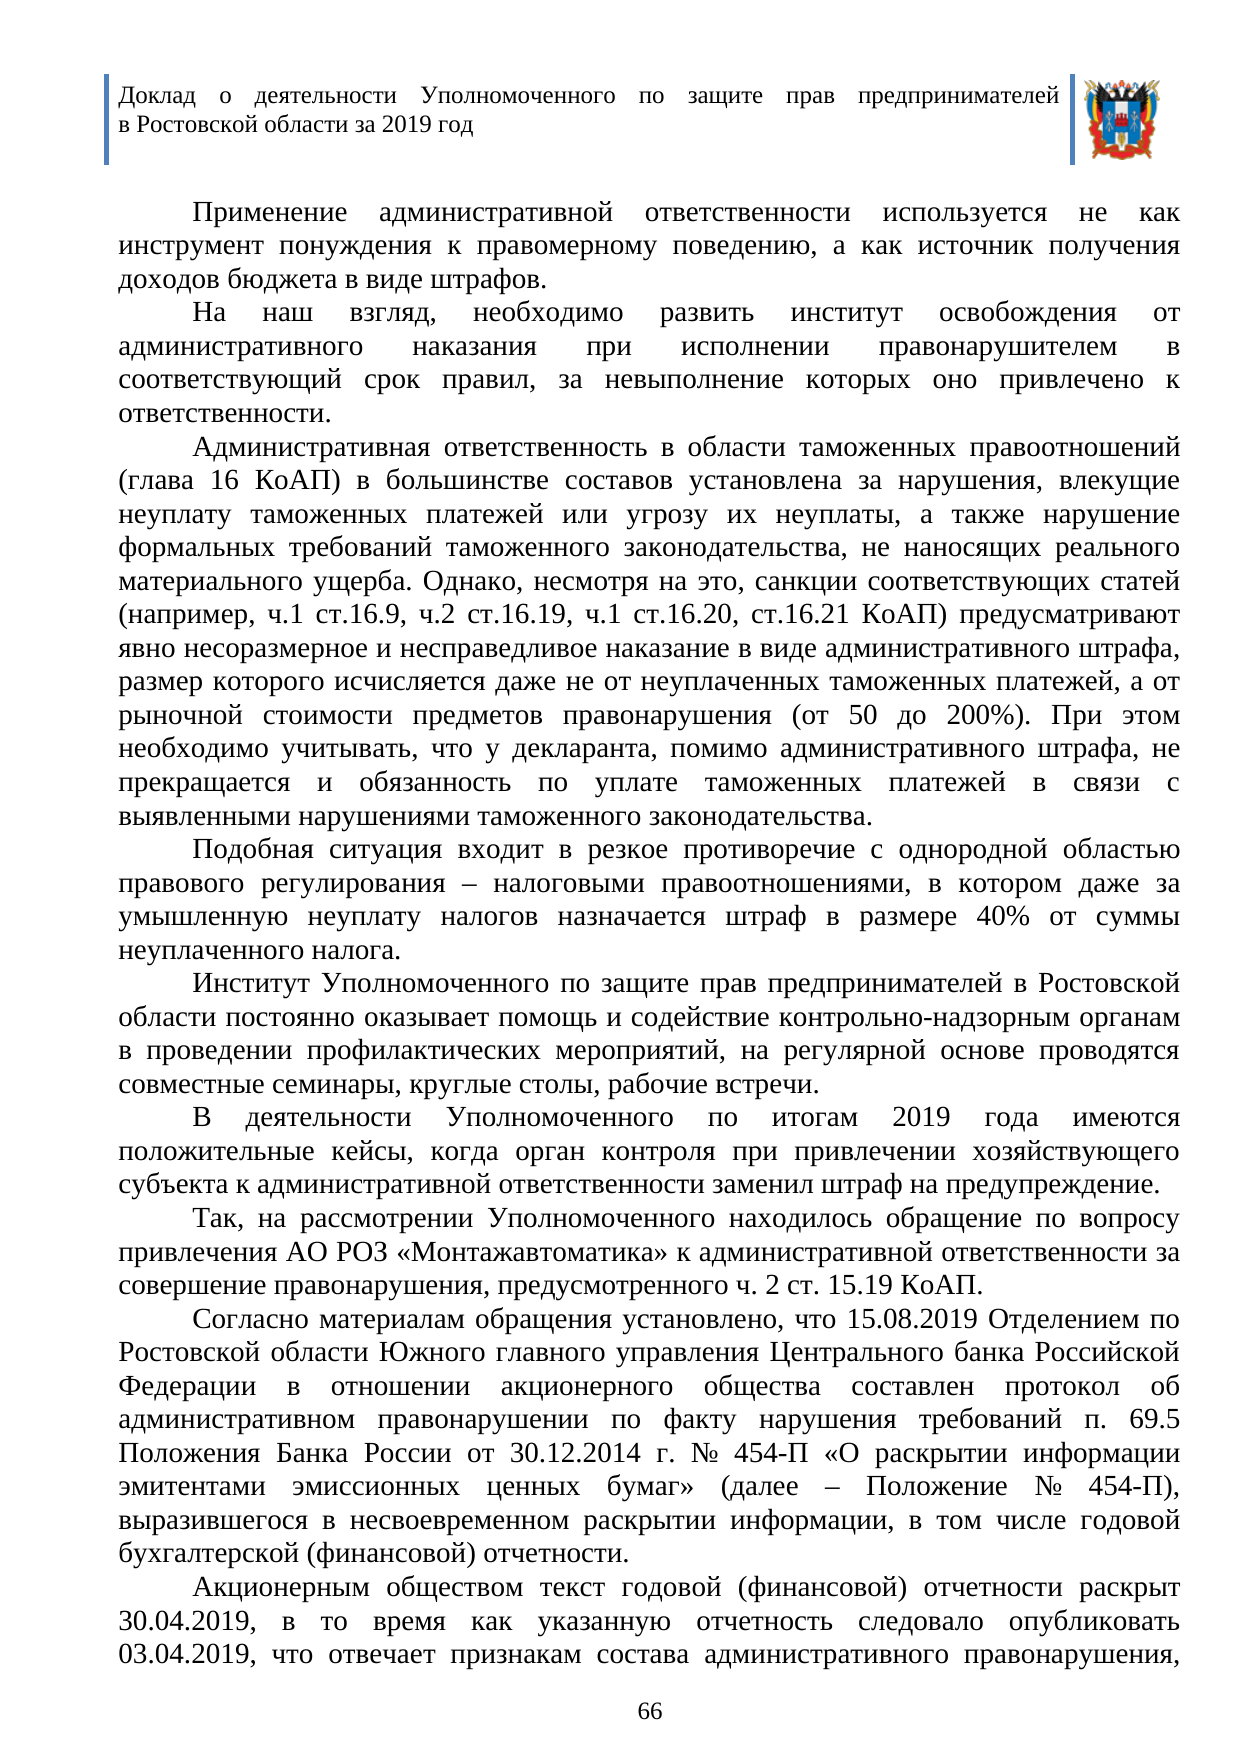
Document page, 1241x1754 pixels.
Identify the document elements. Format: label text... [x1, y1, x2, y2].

text Административная ответственность в области таможенных правоотношений (глава 16 КоАП) в большинстве составов установлена за нарушения, влекущие неуплату таможенных платежей или угрозу их неуплаты, а также нарушение формальных требований таможенного законодательства, не наносящих реального материального ущерба. Однако, несмотря на это, санкции соответствующих статей (например, ч.1 ст.16.9, ч.2 ст.16.19, ч.1 ст.16.20, ст.16.21 КоАП) предусматривают явно несоразмерное и несправедливое наказание в виде административного штрафа, размер которого исчисляется даже не от неуплаченных таможенных платежей, а от рыночной стоимости предметов правонарушения (от 50 до 200%). При этом необходимо учитывать, что у декларанта, помимо административного штрафа, не прекращается и обязанность по уплате таможенных платежей в связи с выявленными нарушениями таможенного законодательства. [118, 429, 1181, 831]
text Применение административной ответственности используется не как инструмент понуждения к правомерному поведению, а как источник получения доходов бюджета в виде штрафов. [118, 194, 1181, 294]
text Институт Уполномоченного по защите прав предпринимателей в Ростовской области постоянно оказывает помощь и содействие контрольно-надзорным органам в проведении профилактических мероприятий, на регулярной основе проводятся совместные семинары, круглые столы, рабочие встречи. [118, 965, 1181, 1099]
text Подобная ситуация входит в резкое противоречие с однородной областью правового регулирования – налоговыми правоотношениями, в котором даже за умышленную неуплату налогов назначается штраф в размере 40% от суммы неуплаченного налога. [118, 831, 1181, 965]
text Согласно материалам обращения установлено, что 15.08.2019 Отделением по Ростовской области Южного главного управления Центрального банка Российской Федерации в отношении акционерного общества составлен протокол об административном правонарушении по факту нарушения требований п. 69.5 Положения Банка России от 30.12.2014 г. № 454-П «О раскрытии информации эмитентами эмиссионных ценных бумаг» (далее – Положение № 454-П), выразившегося в несвоевременном раскрытии информации, в том числе годовой бухгалтерской (финансовой) отчетности. [118, 1301, 1181, 1569]
text В деятельности Уполномоченного по итогам 2019 года имеются положительные кейсы, когда орган контроля при привлечении хозяйствующего субъекта к административной ответственности заменил штраф на предупреждение. [118, 1099, 1181, 1200]
text На наш взгляд, необходимо развить институт освобождения от административного наказания при исполнении правонарушителем в соответствующий срок правил, за невыполнение которых оно привлечено к ответственности. [118, 294, 1181, 429]
text Так, на рассмотрении Уполномоченного находилось обращение по вопросу привлечения АО РОЗ «Монтажавтоматика» к административной ответственности за совершение правонарушения, предусмотренного ч. 2 ст. 15.19 КоАП. [118, 1200, 1181, 1301]
picture [1084, 80, 1160, 160]
